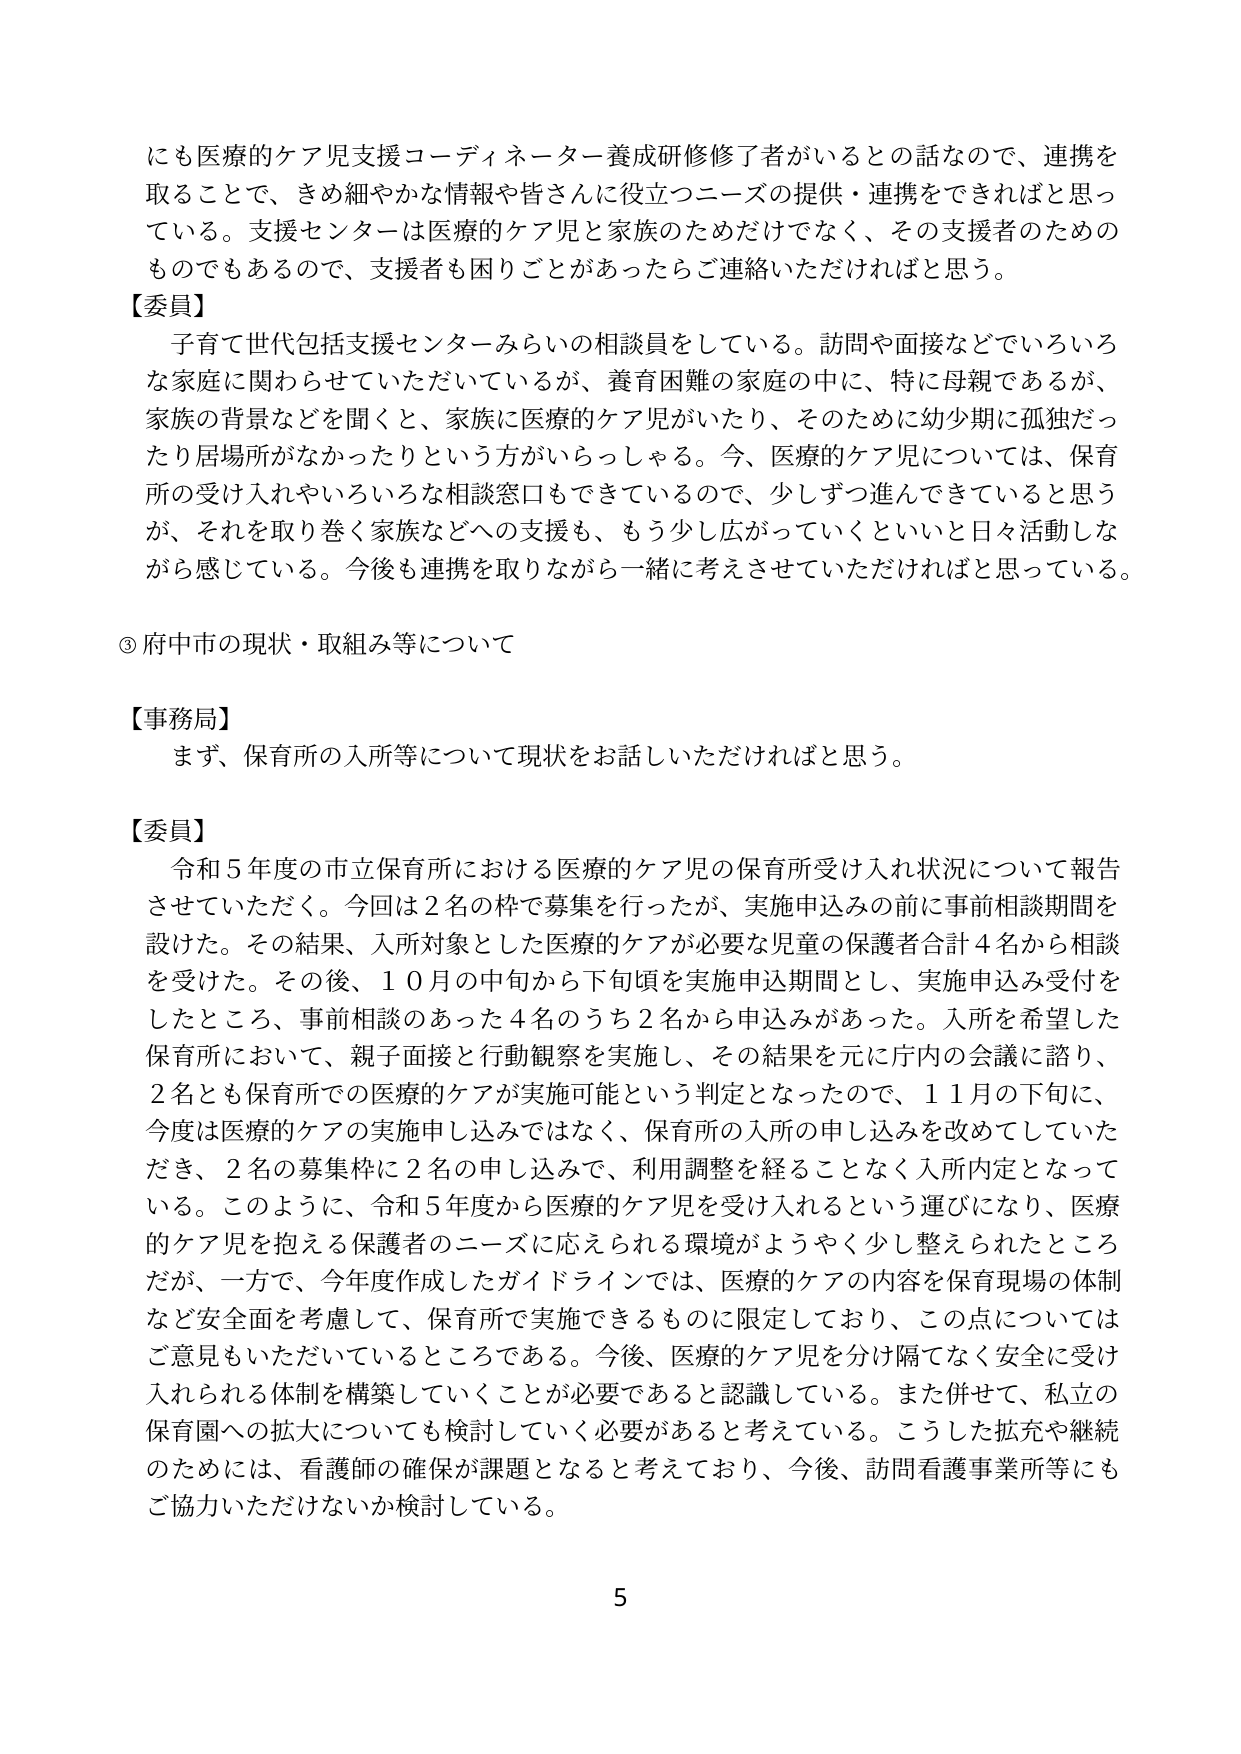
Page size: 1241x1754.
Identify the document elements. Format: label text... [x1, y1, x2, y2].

text 【事務局】 [118, 699, 1122, 736]
text ③府中市の現状・取組み等について [118, 624, 1122, 661]
text 【委員】 [118, 286, 1122, 324]
text まず、保育所の入所等について現状をお話しいただければと思う。 [145, 736, 1122, 774]
text 子育て世代包括支援センターみらいの相談員をしている。訪問や面接などでいろいろな家庭に関わらせていただいているが、養育困難の家庭の中に、特に母親であるが、 家族の背景などを聞くと、家族に医療的ケア児がいたり、そのために幼少期に孤独だったり居場所がなかったりという方がいらっしゃる。今、医療的ケア児については、保育所の受け入れやいろいろな相談窓口もできているので、少しずつ進んできていると思うが、それを取り巻く家族などへの支援も、もう少し広がっていくといいと日々活動しながら感じている。今後も連携を取りながら一緒に考えさせていただければと思っている。 [145, 324, 1122, 586]
text 【委員】 [118, 811, 1122, 849]
text 令和５年度の市立保育所における医療的ケア児の保育所受け入れ状況について報告 させていただく。今回は２名の枠で募集を行ったが、実施申込みの前に事前相談期間を設けた。その結果、入所対象とした医療的ケアが必要な児童の保護者合計４名から相談を受けた。その後、１０月の中旬から下旬頃を実施申込期間とし、実施申込み受付を したところ、事前相談のあった４名のうち２名から申込みがあった。入所を希望した 保育所において、親子面接と行動観察を実施し、その結果を元に庁内の会議に諮り、 ２名とも保育所での医療的ケアが実施可能という判定となったので、１１月の下旬に、今度は医療的ケアの実施申し込みではなく、保育所の入所の申し込みを改めてしていただき、２名の募集枠に２名の申し込みで、利用調整を経ることなく入所内定となって いる。このように、令和５年度から医療的ケア児を受け入れるという運びになり、医療的ケア児を抱える保護者のニーズに応えられる環境がようやく少し整えられたところ だが、一方で、今年度作成したガイドラインでは、医療的ケアの内容を保育現場の体制など安全面を考慮して、保育所で実施できるものに限定しており、この点については ご意見もいただいているところである。今後、医療的ケア児を分け隔てなく安全に受け入れられる体制を構築していくことが必要であると認識している。また併せて、私立の保育園への拡大についても検討していく必要があると考えている。こうした拡充や継続のためには、看護師の確保が課題となると考えており、今後、訪問看護事業所等にも ご協力いただけないか検討している。 [145, 849, 1122, 1524]
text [145, 136, 1122, 286]
